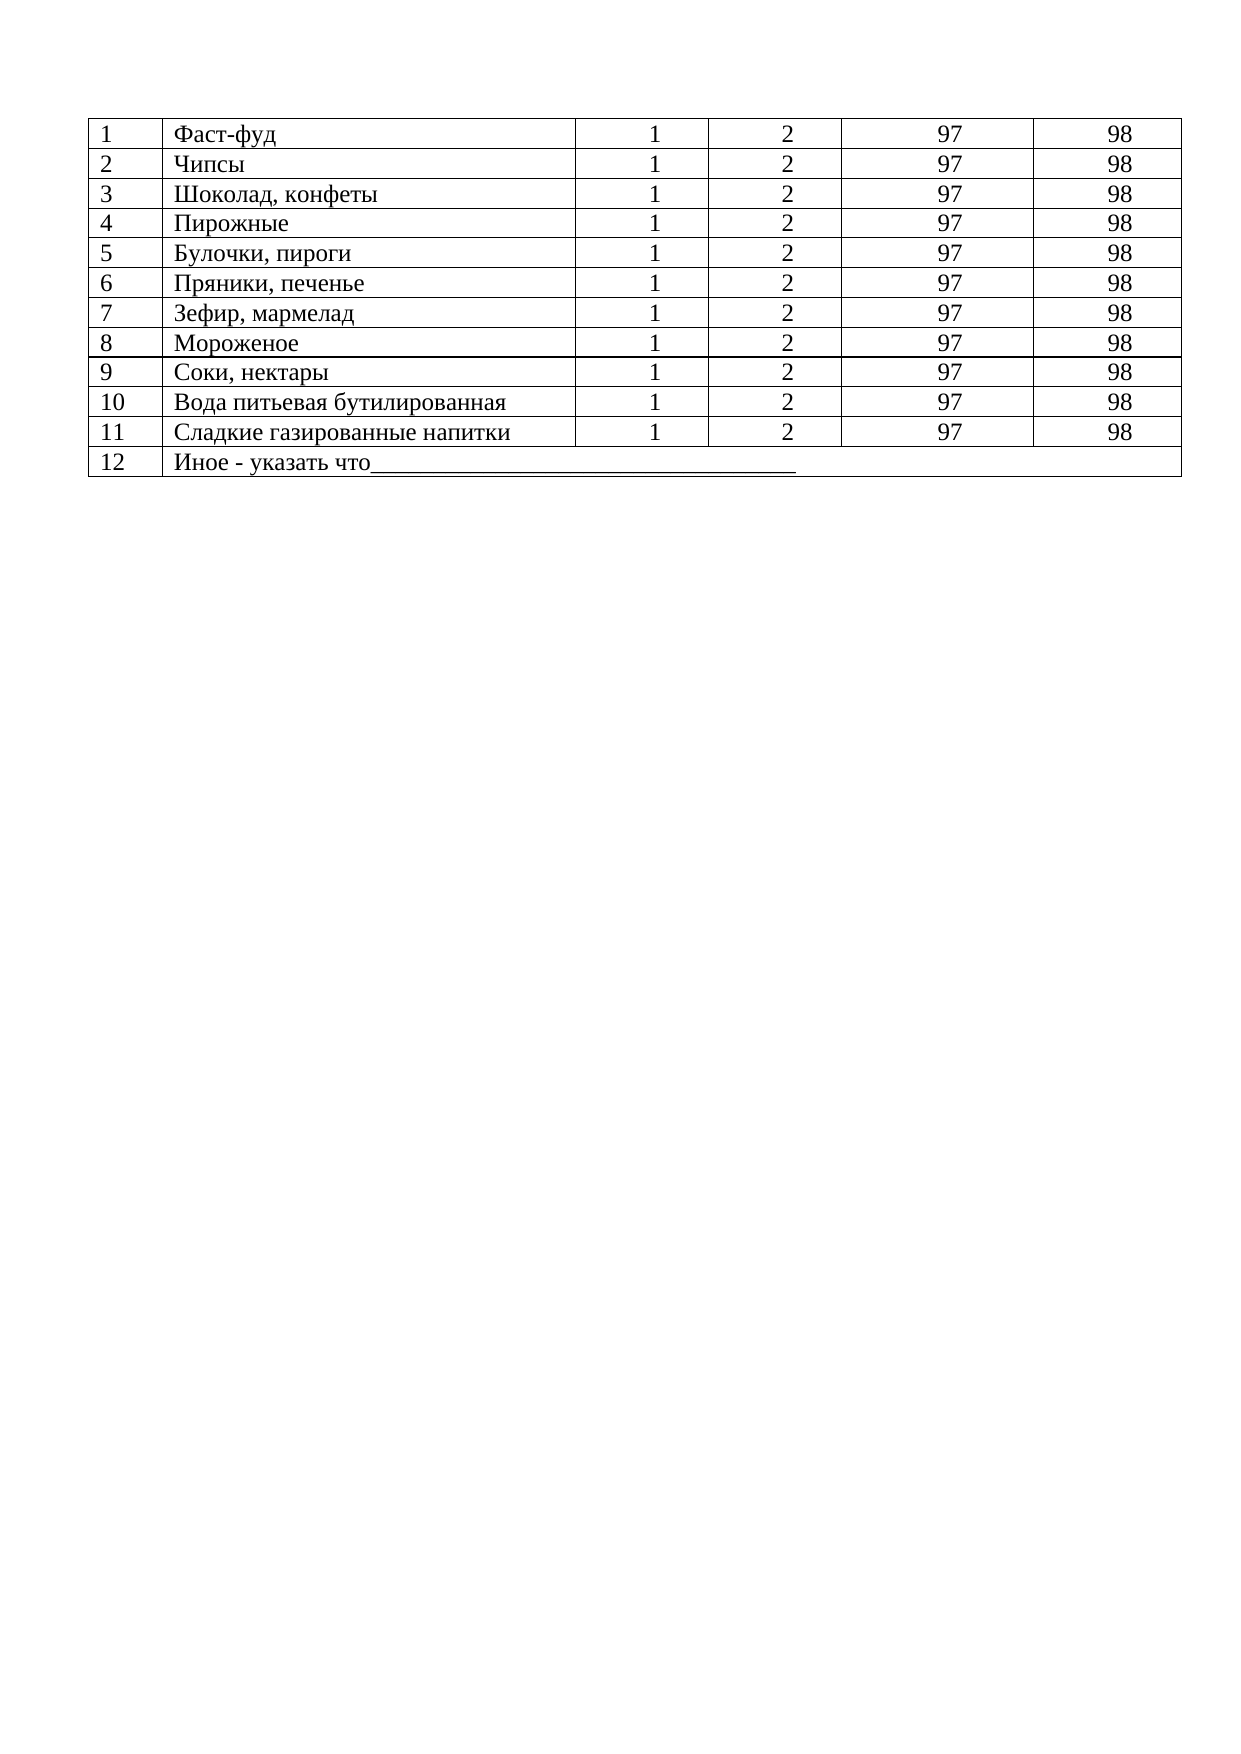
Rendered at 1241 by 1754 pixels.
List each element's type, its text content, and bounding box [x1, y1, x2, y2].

table_cell 1 [576, 119, 708, 148]
table_cell 10 [89, 387, 162, 416]
table_cell 1 [576, 209, 708, 237]
table_cell 98 [1034, 387, 1181, 416]
table_cell 5 [89, 238, 162, 267]
table_cell Вода питьевая бутилированная [163, 387, 575, 416]
table_cell 97 [842, 238, 1033, 267]
table_cell 97 [842, 119, 1033, 148]
table_cell 98 [1034, 298, 1181, 327]
table_cell 97 [842, 209, 1033, 237]
table_cell Сладкие газированные напитки [163, 417, 575, 446]
table_cell 7 [89, 298, 162, 327]
table_cell 1 [576, 149, 708, 178]
table_cell 2 [709, 119, 841, 148]
table_cell Фаст-фуд [163, 119, 575, 148]
table_cell 98 [1034, 179, 1181, 207]
table_cell 2 [709, 268, 841, 297]
table_cell 2 [709, 358, 841, 386]
table_cell 6 [89, 268, 162, 297]
table_cell Иное - указать что__________________________________ [163, 447, 1181, 476]
table_cell 4 [89, 209, 162, 237]
table_cell 97 [842, 298, 1033, 327]
table_cell 98 [1034, 417, 1181, 446]
table_cell 1 [576, 328, 708, 356]
table_cell 1 [576, 179, 708, 207]
table_cell 1 [576, 358, 708, 386]
table_cell Пирожные [163, 209, 575, 237]
table_cell 98 [1034, 328, 1181, 356]
table_cell 1 [89, 119, 162, 148]
table_cell 98 [1034, 238, 1181, 267]
table_cell 98 [1034, 268, 1181, 297]
table_cell 2 [709, 179, 841, 207]
table_cell 8 [89, 328, 162, 356]
table_cell 2 [89, 149, 162, 178]
table_cell Шоколад, конфеты [163, 179, 575, 207]
table_cell 98 [1034, 209, 1181, 237]
table_cell 97 [842, 358, 1033, 386]
table_cell 3 [89, 179, 162, 207]
table_cell 1 [576, 298, 708, 327]
table_cell Пряники, печенье [163, 268, 575, 297]
table_cell 2 [709, 328, 841, 356]
table_cell Соки, нектары [163, 358, 575, 386]
table_cell 11 [89, 417, 162, 446]
table_cell Мороженое [163, 328, 575, 356]
table_cell 12 [89, 447, 162, 476]
table_cell 97 [842, 149, 1033, 178]
table_cell Чипсы [163, 149, 575, 178]
table_cell 1 [576, 238, 708, 267]
table_cell 97 [842, 387, 1033, 416]
table_cell 2 [709, 417, 841, 446]
table_cell 2 [709, 149, 841, 178]
table_cell Зефир, мармелад [163, 298, 575, 327]
table_cell 98 [1034, 358, 1181, 386]
table_cell 97 [842, 179, 1033, 207]
table_cell 1 [576, 268, 708, 297]
table_cell 2 [709, 209, 841, 237]
table_cell 2 [709, 238, 841, 267]
table_cell 2 [709, 387, 841, 416]
table_cell 97 [842, 268, 1033, 297]
table_cell 9 [89, 358, 162, 386]
table_cell 98 [1034, 119, 1181, 148]
table_cell 2 [709, 298, 841, 327]
table_cell 97 [842, 417, 1033, 446]
table_cell Булочки, пироги [163, 238, 575, 267]
table_cell 1 [576, 387, 708, 416]
table_cell 1 [576, 417, 708, 446]
table_cell 97 [842, 328, 1033, 356]
table_cell 98 [1034, 149, 1181, 178]
